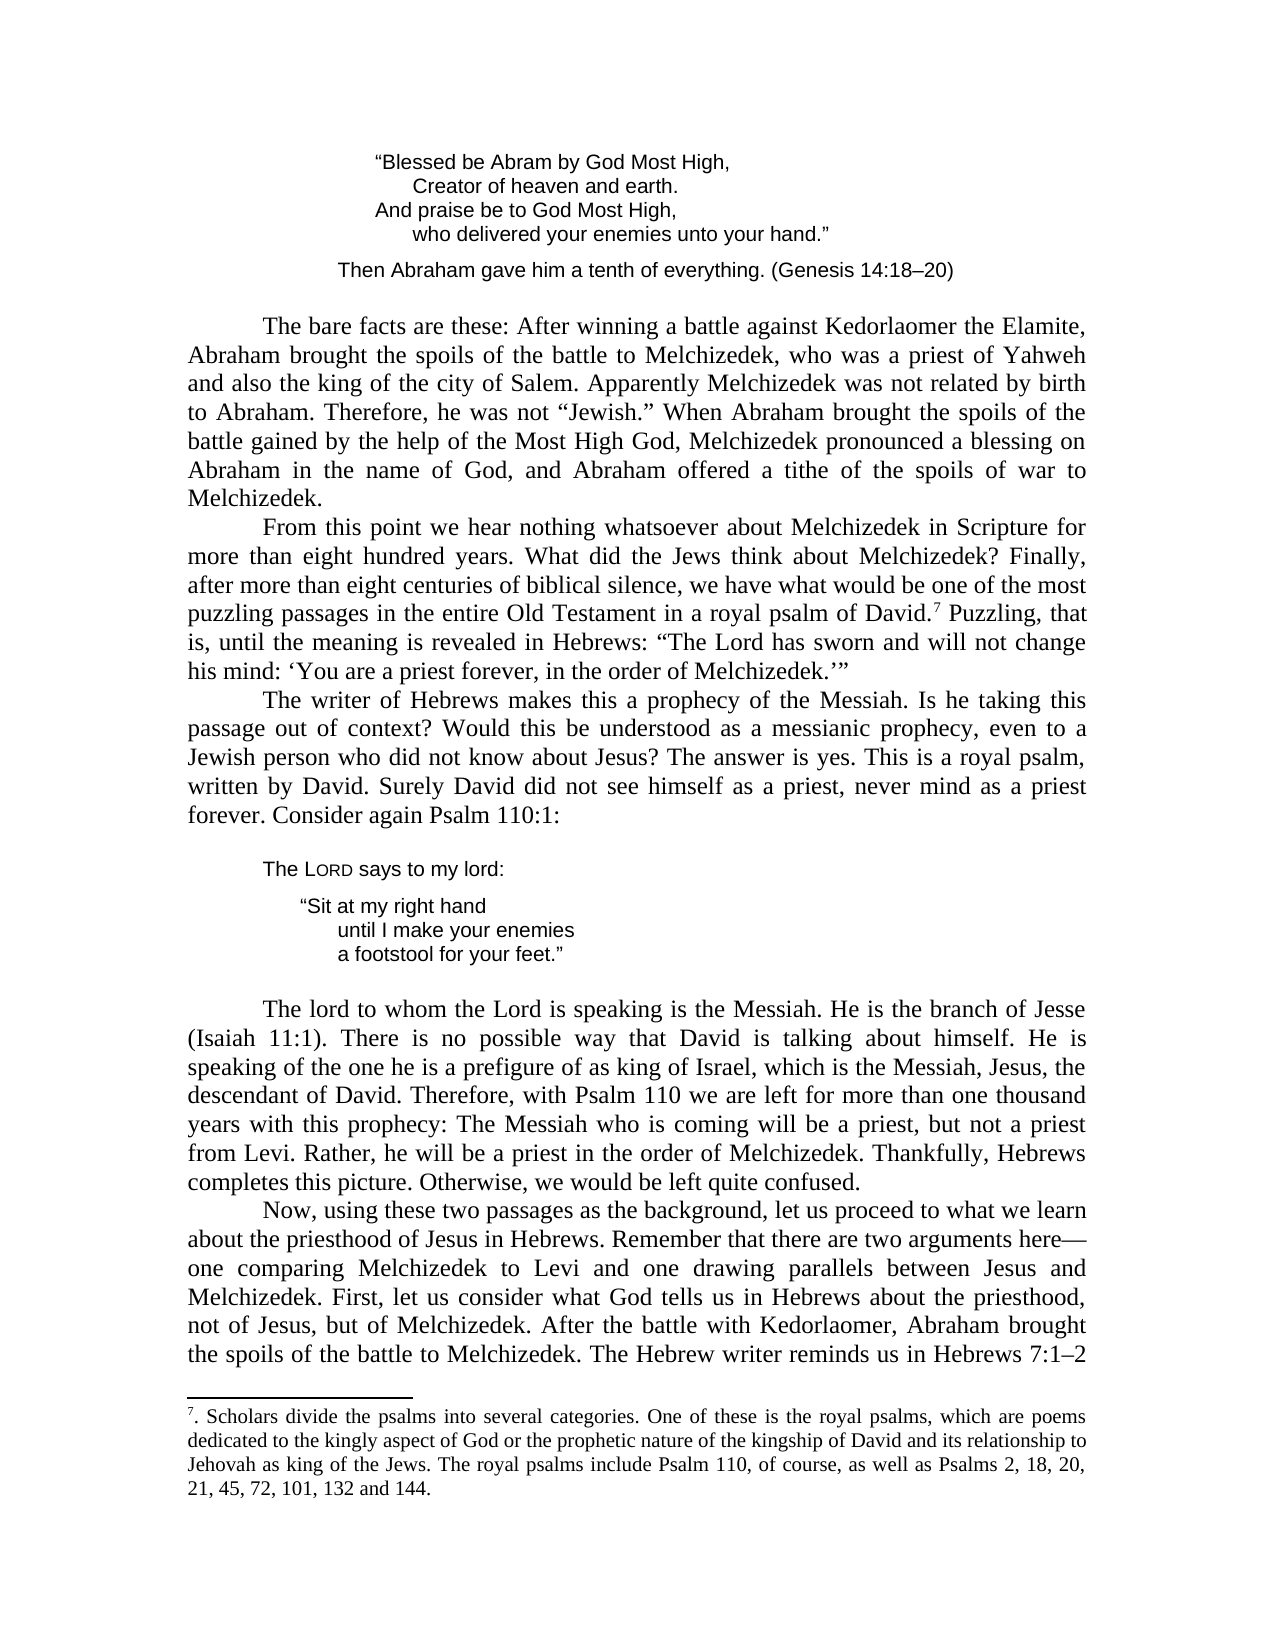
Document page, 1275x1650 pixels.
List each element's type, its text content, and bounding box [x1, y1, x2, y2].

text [187, 1196, 1087, 1368]
text The bare facts are these: After winning a battle against Kedorlaomer the Elamite, Abraham brought the spoils of the battle to Melchizedek, who was a priest of Yahweh and also the king of the city of Salem. Apparently Melchizedek was not related by birth to Abraham. Therefore, he was not “Jewish.” When Abraham brought the spoils of the battle gained by the help of the Most High God, Melchizedek pronounced a blessing on Abraham in the name of God, and Abraham offered a tithe of the spoils of war to Melchizedek. [187, 311, 1087, 512]
text The writer of Hebrews makes this a prophecy of the Messiah. Is he taking this passage out of context? Would this be understood as a messianic prophecy, even to a Jewish person who did not know about Jesus? The answer is yes. This is a royal psalm, written by David. Surely David did not see himself as a priest, never mind as a priest forever. Consider again Psalm 110:1: [187, 685, 1087, 828]
text “Blessed be Abram by God Most High, [300, 150, 1012, 174]
text Then Abraham gave him a tenth of everything. (Genesis 14:18–20) [262, 258, 1012, 282]
text The lord to whom the Lord is speaking is the Messiah. He is the branch of Jesse (Isaiah 11:1). There is no possible way that David is talking about himself. He is speaking of the one he is a prefigure of as king of Israel, which is the Messiah, Jesus, the descendant of David. Therefore, with Psalm 110 we are left for more than one thousand years with this prophecy: The Messiah who is coming will be a priest, but not a priest from Levi. Rather, he will be a priest in the order of Melchizedek. Thankfully, Hebrews completes this picture. Otherwise, we would be left quite confused. [187, 994, 1087, 1196]
text “Sit at my right hand [300, 894, 1012, 918]
text until I make your enemies [337, 918, 1012, 942]
text And praise be to God Most High, [300, 198, 1012, 222]
text The Lord says to my lord: [262, 857, 1012, 881]
text a footstool for your feet.” [337, 942, 1012, 966]
text Creator of heaven and earth. [337, 174, 1012, 198]
text who delivered your enemies unto your hand.” [337, 222, 1012, 246]
text From this point we hear nothing whatsoever about Melchizedek in Scripture for more than eight hundred years. What did the Jews think about Melchizedek? Finally, after more than eight centuries of biblical silence, we have what would be one of the most puzzling passages in the entire Old Testament in a royal psalm of David. Puzzling, that is, until the meaning is revealed in Hebrews: “The Lord has sworn and will not change his mind: ‘You are a priest forever, in the order of Melchizedek.’” [187, 512, 1087, 685]
